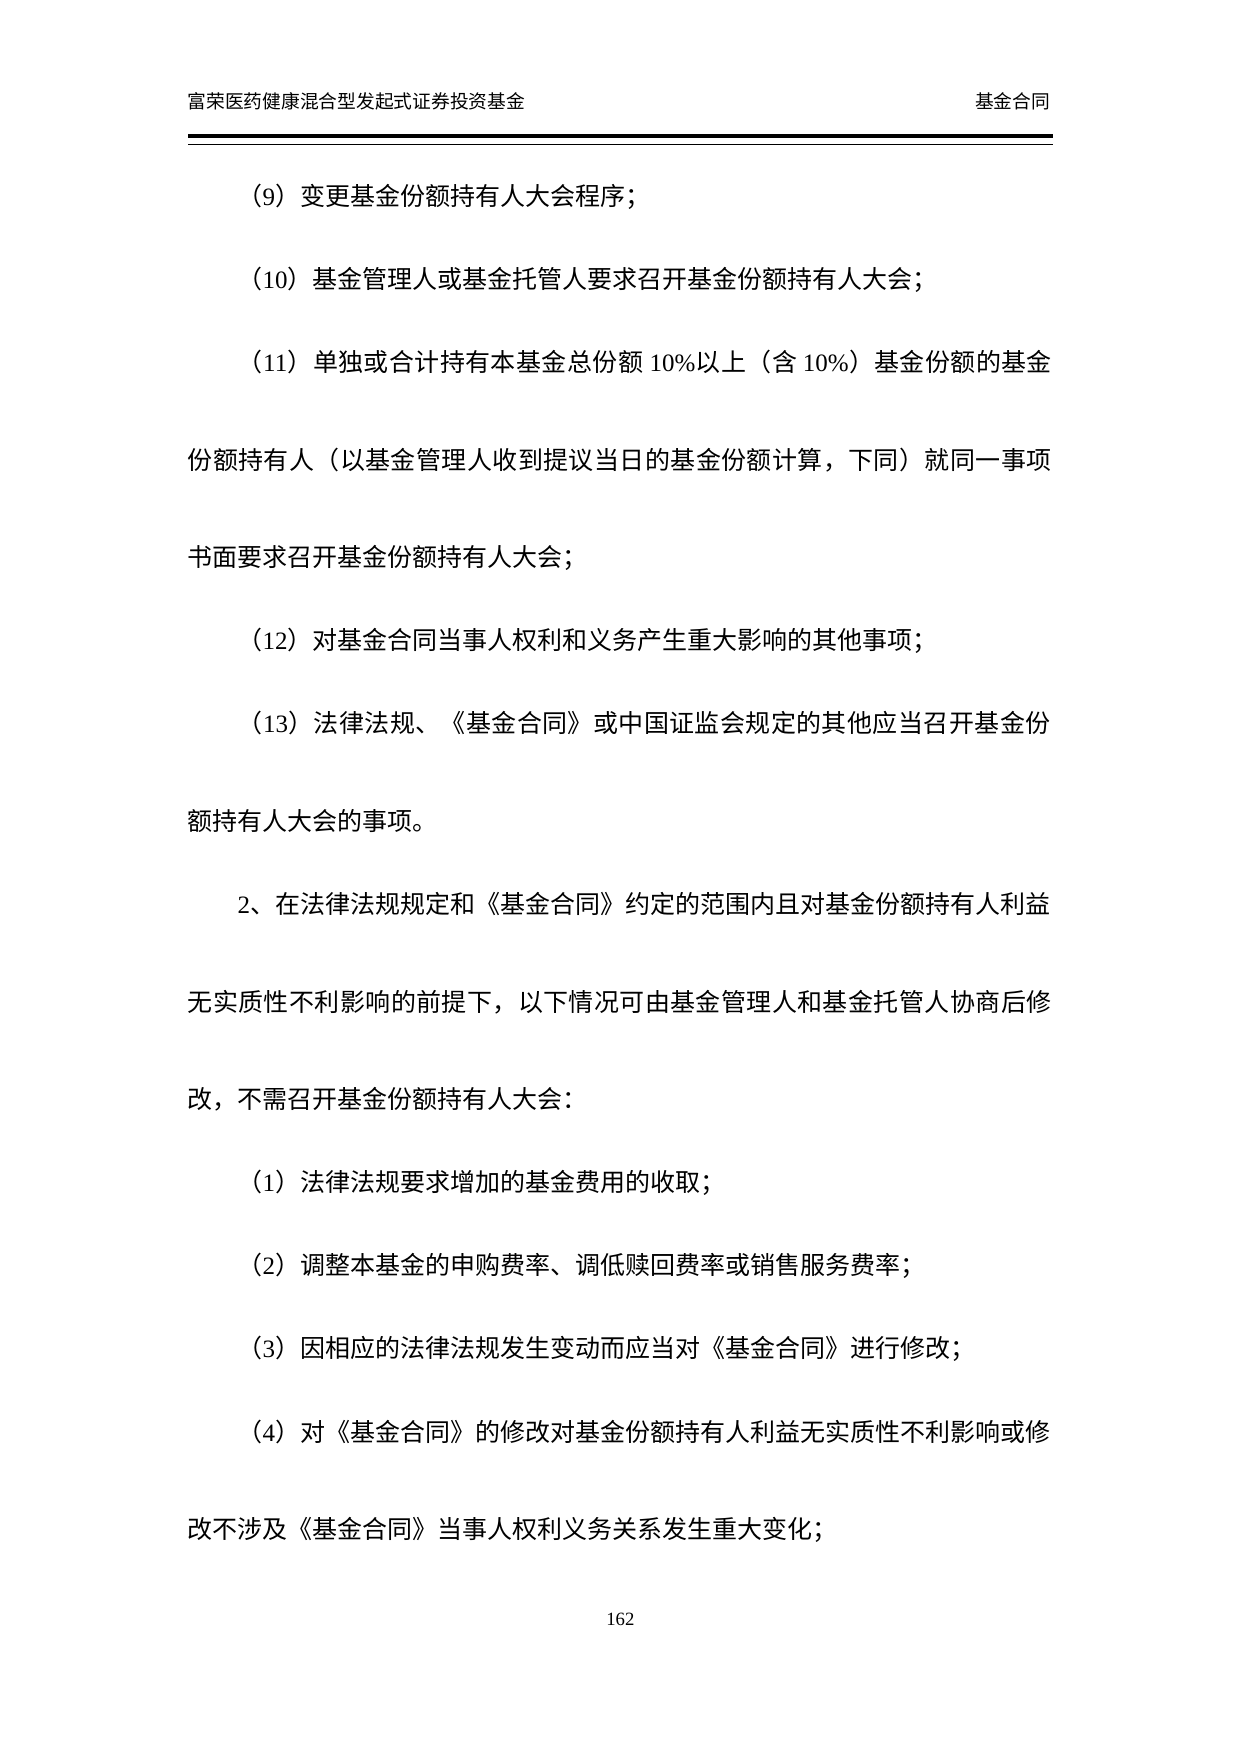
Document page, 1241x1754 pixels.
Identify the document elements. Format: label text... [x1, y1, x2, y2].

text （11）单独或合计持有本基金总份额10%以上（含10%）基金份额的基金份额持有人（以基金管理人收到提议当日的基金份额计算，下同）就同一事项书面要求召开基金份额持有人大会； [187, 328, 1053, 588]
text （1）法律法规要求增加的基金费用的收取； [187, 1148, 1053, 1213]
text （12）对基金合同当事人权利和义务产生重大影响的其他事项； [187, 606, 1053, 671]
text （2）调整本基金的申购费率、调低赎回费率或销售服务费率； [187, 1231, 1053, 1296]
text （13）法律法规、《基金合同》或中国证监会规定的其他应当召开基金份额持有人大会的事项。 [187, 689, 1053, 852]
text （4）对《基金合同》的修改对基金份额持有人利益无实质性不利影响或修改不涉及《基金合同》当事人权利义务关系发生重大变化； [187, 1398, 1053, 1560]
text （10）基金管理人或基金托管人要求召开基金份额持有人大会； [187, 245, 1053, 310]
text （3）因相应的法律法规发生变动而应当对《基金合同》进行修改； [187, 1314, 1053, 1379]
text 2、在法律法规规定和《基金合同》约定的范围内且对基金份额持有人利益无实质性不利影响的前提下，以下情况可由基金管理人和基金托管人协商后修改，不需召开基金份额持有人大会： [187, 870, 1053, 1130]
text （9）变更基金份额持有人大会程序； [187, 162, 1053, 227]
